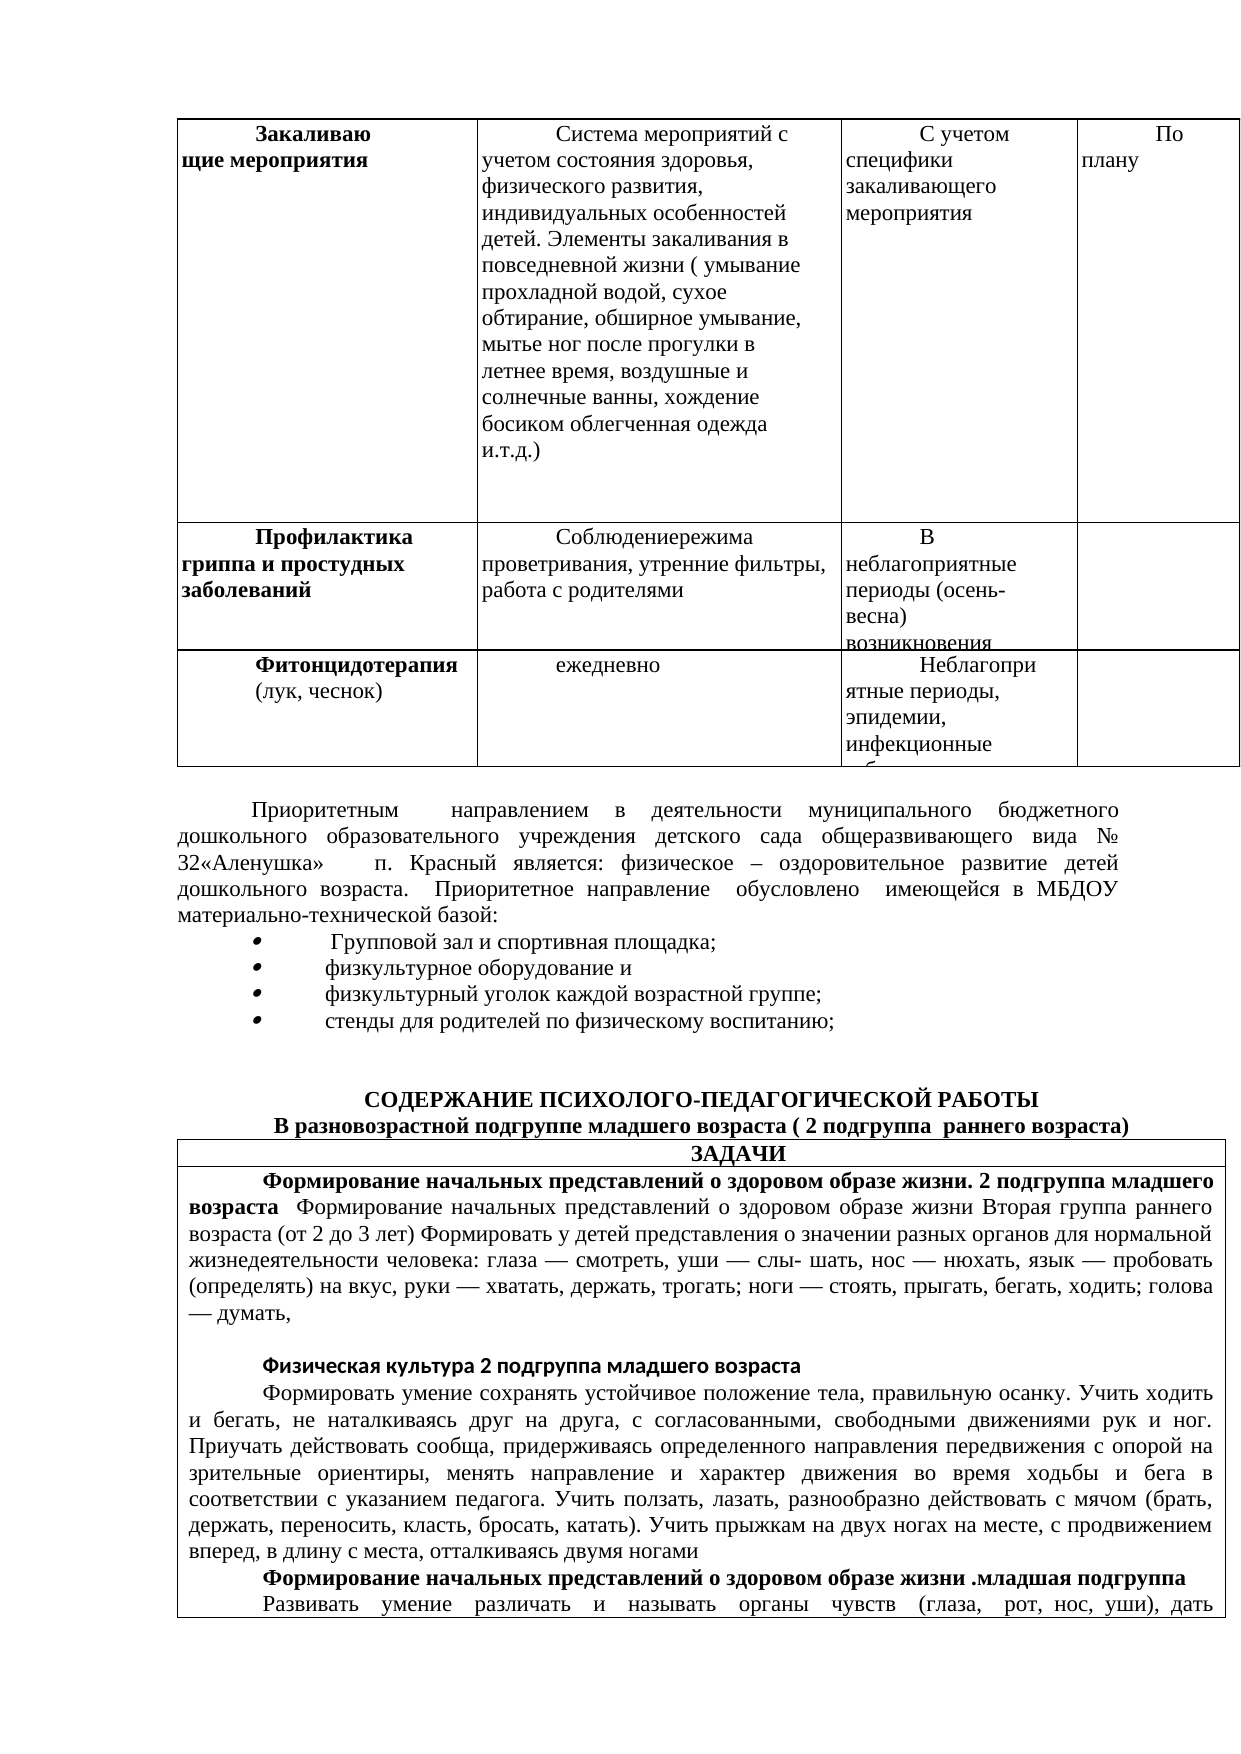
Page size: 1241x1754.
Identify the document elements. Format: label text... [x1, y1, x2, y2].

table_cell Закаливающие мероприятия [178, 120, 477, 522]
table_cell Соблюдениережима проветривания, утренние фильтры, работа с родителями [478, 523, 841, 649]
table_header ЗАДАЧИ [178, 1140, 1225, 1166]
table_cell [178, 1167, 1225, 1617]
table_cell [1078, 651, 1239, 766]
table_cell Профилактика гриппа и простудных заболеваний [178, 523, 477, 649]
text В разновозрастной подгруппе младшего возраста ( 2 подгруппа раннего возраста) [177, 1112, 1152, 1138]
table_cell [1078, 523, 1239, 649]
table_cell ежедневно [478, 651, 841, 766]
table_cell Система мероприятий с учетом состояния здоровья, физического развития, индивидуальных особенностей детей. Элементы закаливания в повседневной жизни ( умывание прохладной водой, сухое обтирание, обширное умывание, мытье ног после прогулки в летнее время, воздушные и солнечные ванны, хождение босиком облегченная одежда и.т.д.) [478, 120, 841, 522]
table_cell В неблагоприятные периоды (осень-весна) возникновения [842, 523, 1077, 649]
list физкультурный уголок каждой возрастной группе; [177, 980, 1120, 1007]
text СОДЕРЖАНИЕ ПСИХОЛОГО-ПЕДАГОГИЧЕСКОЙ РАБОТЫ [177, 1086, 1152, 1112]
table_cell Фитонцидотерапия (лук, чеснок) [178, 651, 477, 766]
list физкультурное оборудование и [177, 954, 1120, 980]
list Групповой зал и спортивная площадка; [177, 928, 1120, 954]
text Приоритетным направлением в деятельности муниципального бюджетного дошкольного образовательного учреждения детского сада общеразвивающего вида № 32«Аленушка» п. Красный является: физическое – оздоровительное развитие детей дошкольного возраста. Приоритетное направление обусловлено имеющейся в МБДОУ материально-технической базой: [177, 796, 1120, 928]
table_cell По плану [1078, 120, 1239, 522]
list стенды для родителей по физическому воспитанию; [177, 1007, 1120, 1033]
table_cell С учетом специфики закаливающего мероприятия [842, 120, 1077, 522]
table_cell Неблагоприятные периоды, эпидемии, инфекционные заболевания [842, 651, 1077, 766]
